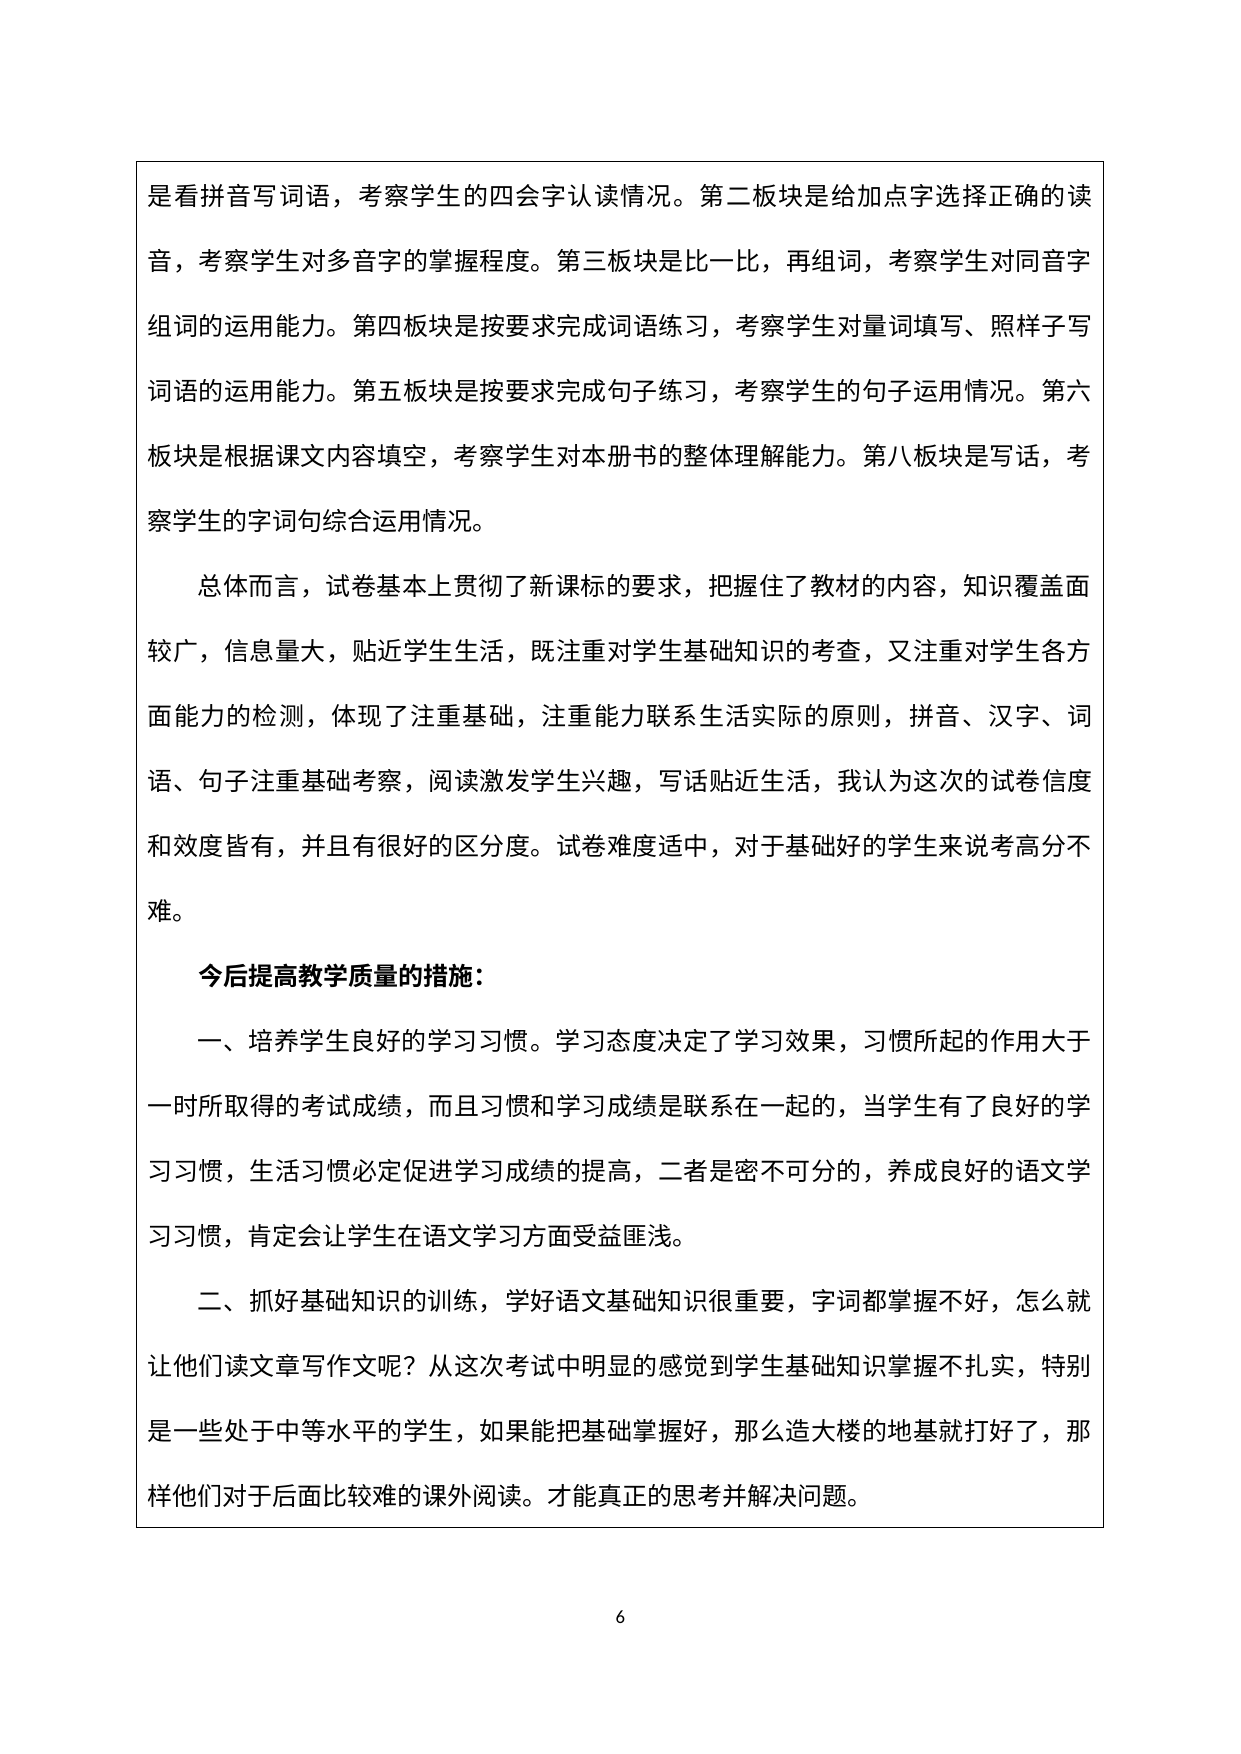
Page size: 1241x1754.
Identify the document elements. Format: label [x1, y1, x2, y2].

table_header [137, 162, 1103, 1527]
